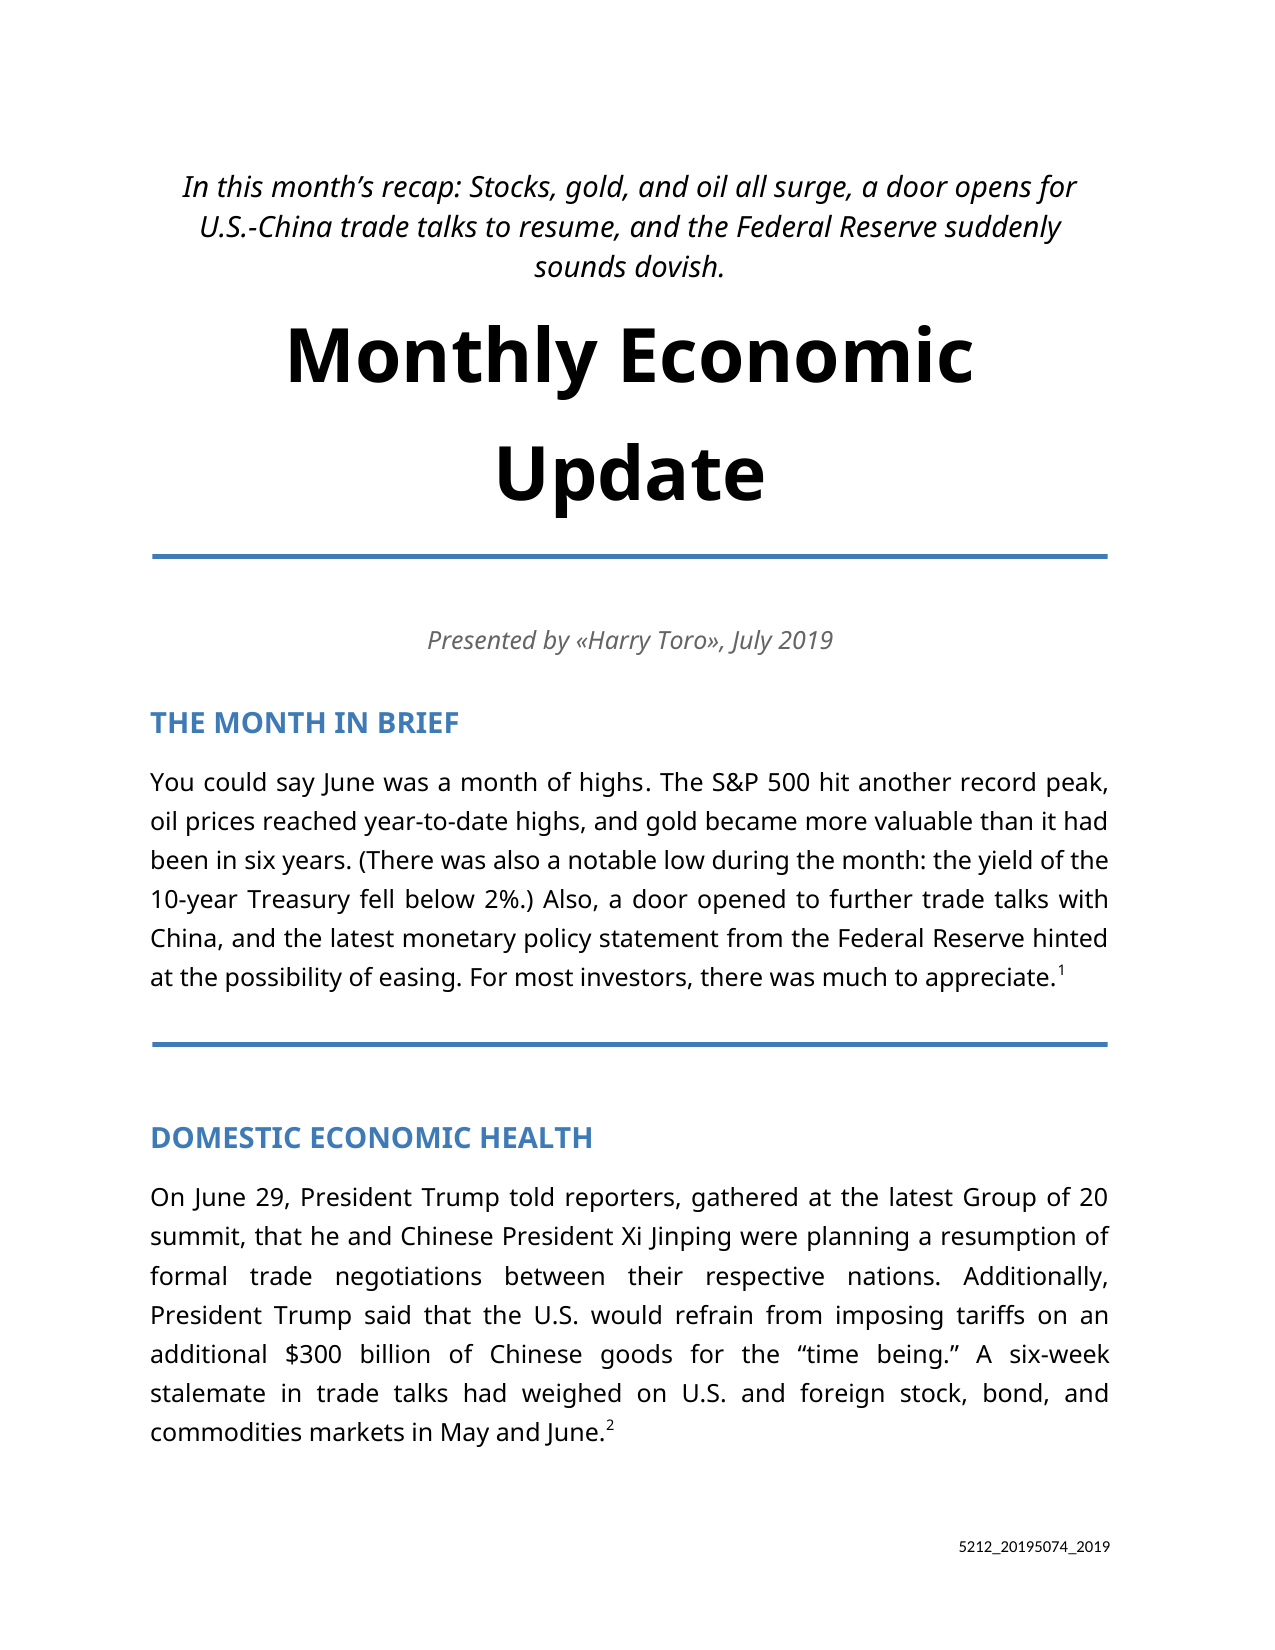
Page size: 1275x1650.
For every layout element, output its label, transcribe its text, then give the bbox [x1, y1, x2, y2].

text You could say June was a month of highs. The S&P 500 hit another record peak, oil prices reached year-to-date highs, and gold became more valuable than it had been in six years. (There was also a notable low during the month: the yield of the 10-year Treasury fell below 2%.) Also, a door opened to further trade talks with China, and the latest monetary policy statement from the Federal Reserve hinted at the possibility of easing. For most investors, there was much to appreciate.1 [150, 764, 1110, 994]
picture [152, 554, 1108, 559]
text THE MONTH IN BRIEF [150, 702, 1110, 742]
text On June 29, President Trump told reporters, gathered at the latest Group of 20 summit, that he and Chinese President Xi Jinping were planning a resumption of formal trade negotiations between their respective nations. Additionally, President Trump said that the U.S. would refrain from imposing tariffs on an additional $300 billion of Chinese goods for the “time being.” A six-week stalemate in trade talks had weighed on U.S. and foreign stock, bond, and commodities markets in May and June.2 [150, 1180, 1110, 1449]
text In this month’s recap: Stocks, gold, and oil all surge, a door opens for U.S.-China trade talks to resume, and the Federal Reserve suddenly sounds dovish. [150, 167, 1110, 286]
text DOMESTIC ECONOMIC HEALTH [150, 1118, 1110, 1157]
picture [152, 1042, 1108, 1047]
text Monthly Economic Update [150, 302, 1110, 522]
text Presented by «Harry Toro», July 2019 [150, 623, 1110, 657]
